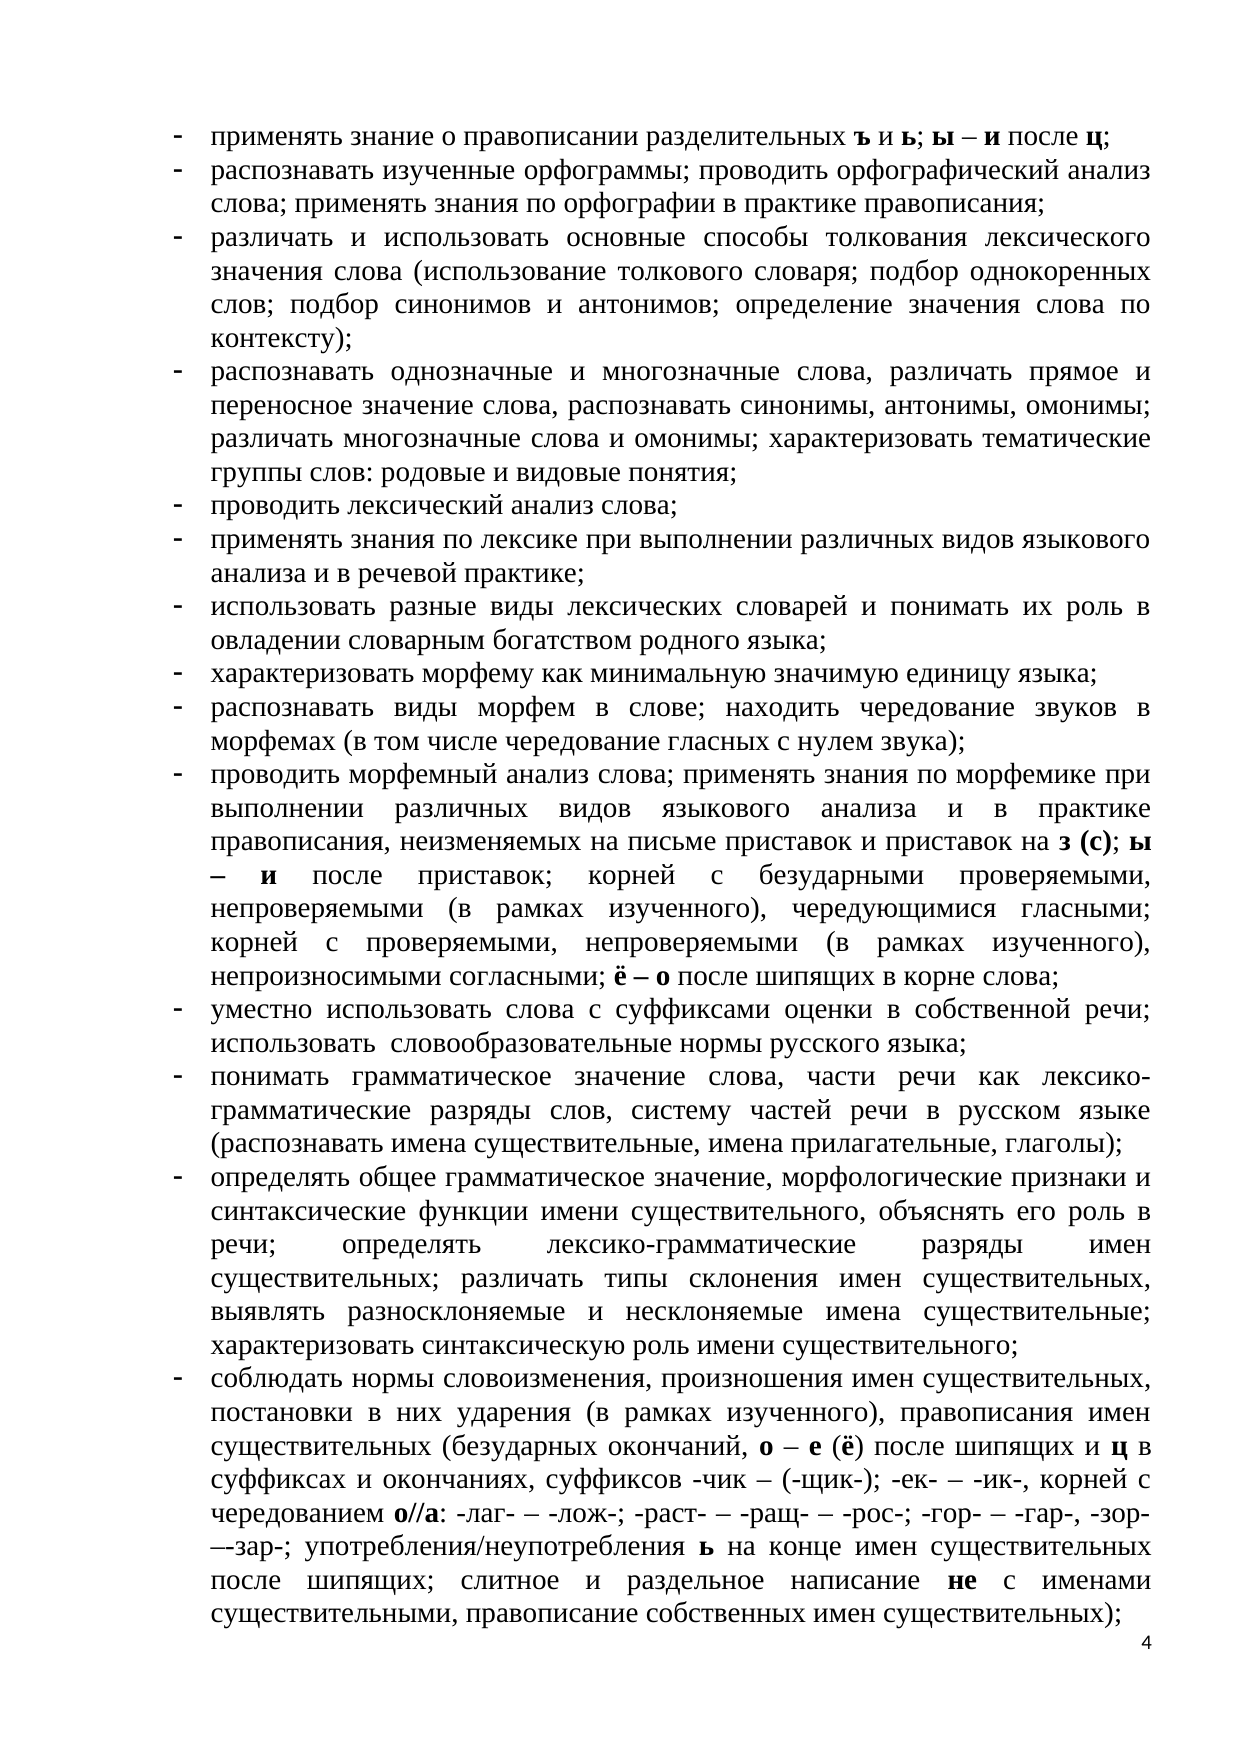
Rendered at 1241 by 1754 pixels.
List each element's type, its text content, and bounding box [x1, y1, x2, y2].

list определять общее грамматическое значение, морфологические признаки и синтаксические функции имени существительного, объяснять его роль в речи; определять лексико-грамматические разряды имен существительных; различать типы склонения имен существительных, выявлять разносклоняемые и несклоняемые имена существительные; характеризовать синтаксическую роль имени существительного; [173, 1159, 1152, 1361]
list понимать грамматическое значение слова, части речи как лексико-грамматические разряды слов, систему частей речи в русском языке (распознавать имена существительные, имена прилагательные, глаголы); [173, 1058, 1152, 1159]
list проводить морфемный анализ слова; применять знания по морфемике при выполнении различных видов языкового анализа и в практике правописания, неизменяемых на письме приставок и приставок на з (с); ы – и после приставок; корней с безударными проверяемыми, непроверяемыми (в рамках изученного), чередующимися гласными; корней с проверяемыми, непроверяемыми (в рамках изученного), непроизносимыми согласными; ё – о после шипящих в корне слова; [173, 756, 1152, 991]
list распознавать виды морфем в слове; находить чередование звуков в морфемах (в том числе чередование гласных с нулем звука); [173, 689, 1152, 756]
list распознавать однозначные и многозначные слова, различать прямое и переносное значение слова, распознавать синонимы, антонимы, омонимы; различать многозначные слова и омонимы; характеризовать тематические группы слов: родовые и видовые понятия; [173, 353, 1152, 487]
list характеризовать морфему как минимальную значимую единицу языка; [173, 656, 1152, 689]
list различать и использовать основные способы толкования лексического значения слова (использование толкового словаря; подбор однокоренных слов; подбор синонимов и антонимов; определение значения слова по контексту); [173, 219, 1152, 353]
list использовать разные виды лексических словарей и понимать их роль в овладении словарным богатством родного языка; [173, 588, 1152, 656]
list распознавать изученные орфограммы; проводить орфографический анализ слова; применять знания по орфографии в практике правописания; [173, 152, 1152, 219]
list соблюдать нормы словоизменения, произношения имен существительных, постановки в них ударения (в рамках изученного), правописания имен существительных (безударных окончаний, о – е (ё) после шипящих и ц в суффиксах и окончаниях, суффиксов -чик – (-щик-); -ек- – -ик-, корней с чередованием о//а: -лаг- – -лож-; -раст- – -ращ- – -рос-; -гор- – -гар-, -зор- –-зар-; употребления/неупотребления ь на конце имен существительных после шипящих; слитное и раздельное написание не с именами существительными, правописание собственных имен существительных); [173, 1361, 1152, 1629]
list уместно использовать слова с суффиксами оценки в собственной речи; использовать словообразовательные нормы русского языка; [173, 991, 1152, 1058]
list применять знание о правописании разделительных ъ и ь; ы – и после ц; [173, 118, 1152, 152]
list применять знания по лексике при выполнении различных видов языкового анализа и в речевой практике; [173, 521, 1152, 588]
list проводить лексический анализ слова; [173, 487, 1152, 521]
